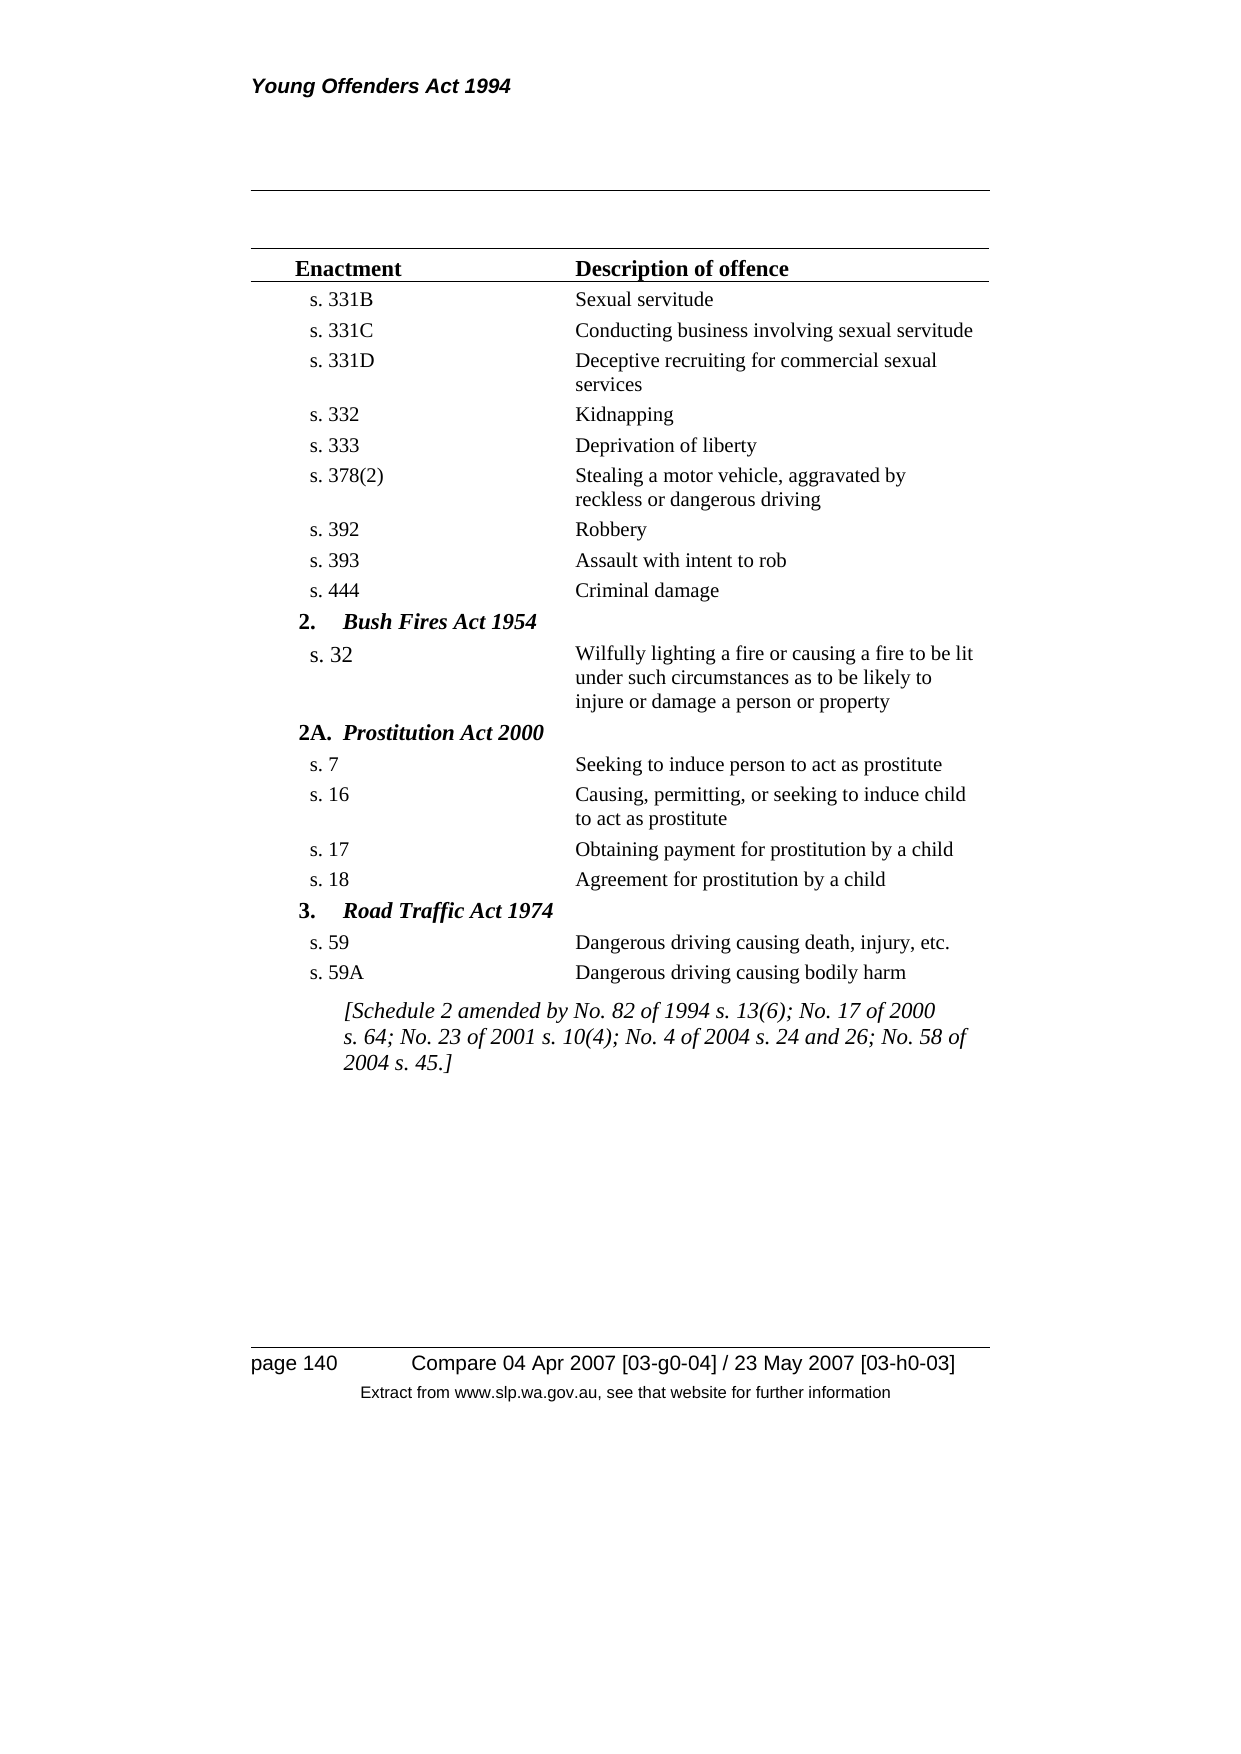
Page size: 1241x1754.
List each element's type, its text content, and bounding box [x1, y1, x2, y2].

table_cell s. 378(2) [251, 457, 531, 511]
table_cell Robbery [531, 511, 989, 541]
table_cell Causing, permitting, or seeking to induce child to act as prostitute [531, 776, 989, 830]
table_cell Wilfully lighting a fire or causing a fire to be lit under such circumstances as to be likely to injure or damage a person or property [531, 635, 989, 713]
table_header Description of offence [531, 249, 989, 281]
table_cell s. 331C [251, 311, 531, 342]
table_cell Agreement for prostitution by a child [531, 861, 989, 891]
table_header Enactment [251, 249, 531, 281]
table_cell s. 17 [251, 830, 531, 861]
table_cell Conducting business involving sexual servitude [531, 311, 989, 342]
table_cell s. 444 [251, 572, 531, 602]
table_cell s. 59A [251, 954, 531, 984]
table_cell s. 331B [251, 282, 531, 311]
table_cell Deceptive recruiting for commercial sexual services [531, 342, 989, 396]
table_cell Assault with intent to rob [531, 541, 989, 572]
table_cell s. 393 [251, 541, 531, 572]
table_cell Kidnapping [531, 396, 989, 426]
table_cell Sexual servitude [531, 282, 989, 311]
table_cell s. 59 [251, 924, 531, 954]
table_cell 3. Road Traffic Act 1974 [251, 891, 989, 924]
table_cell Dangerous driving causing bodily harm [531, 954, 989, 984]
table_cell Obtaining payment for prostitution by a child [531, 830, 989, 861]
table_cell s. 16 [251, 776, 531, 830]
table_cell s. 333 [251, 426, 531, 457]
table_cell Dangerous driving causing death, injury, etc. [531, 924, 989, 954]
table_cell s. 7 [251, 746, 531, 776]
table_cell Criminal damage [531, 572, 989, 602]
table_cell Seeking to induce person to act as prostitute [531, 746, 989, 776]
table_cell Deprivation of liberty [531, 426, 989, 457]
table_cell s. 331D [251, 342, 531, 396]
table_cell 2. Bush Fires Act 1954 [251, 602, 989, 635]
table_cell s. 392 [251, 511, 531, 541]
text [Schedule 2 amended by No. 82 of 1994 s. 13(6); No. 17 of 2000 s. 64; No. 23 of 2001 s. 10(4); No. 4 of 2004 s. 24 and 26; No. 58 of 2004 s. 45.] [251, 997, 990, 1076]
table_cell Stealing a motor vehicle, aggravated by reckless or dangerous driving [531, 457, 989, 511]
table_cell s. 332 [251, 396, 531, 426]
table_cell s. 18 [251, 861, 531, 891]
table_cell s. 32 [251, 635, 531, 713]
table_cell 2A. Prostitution Act 2000 [251, 713, 989, 746]
